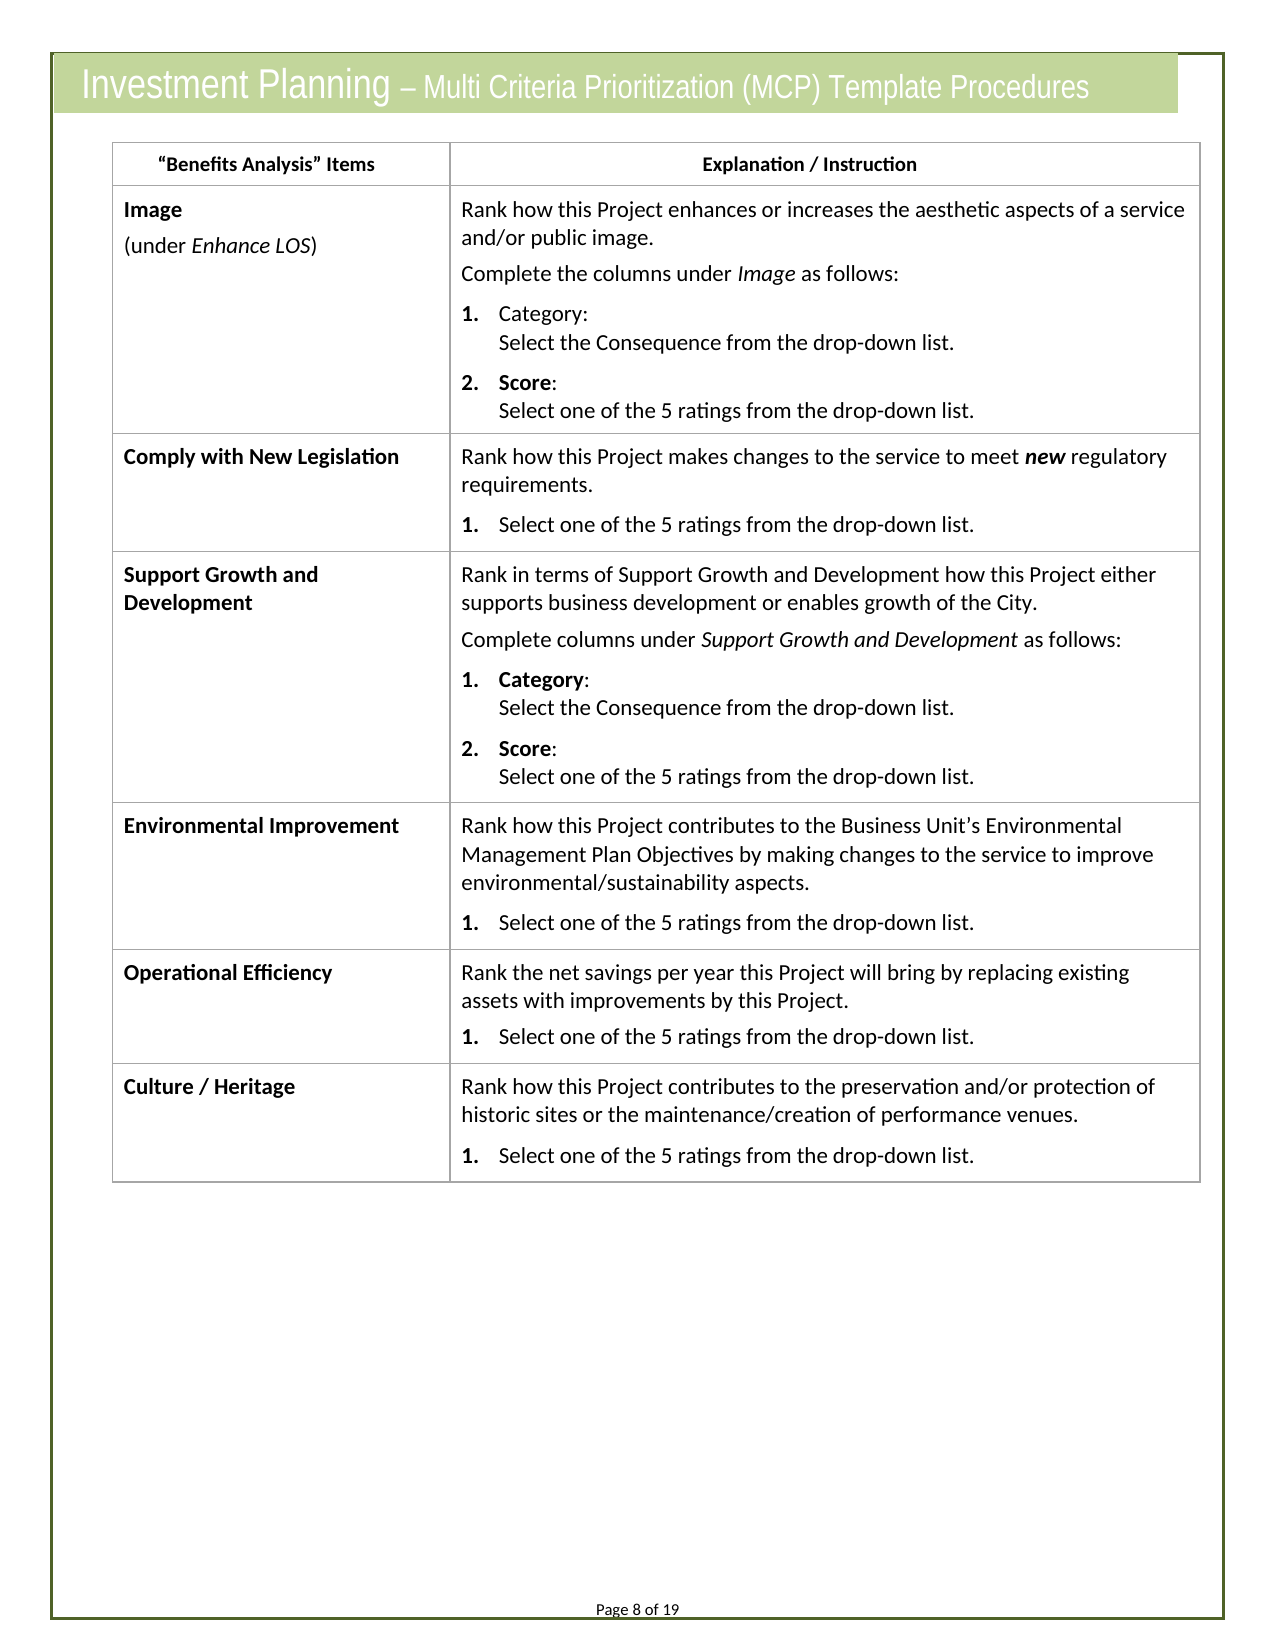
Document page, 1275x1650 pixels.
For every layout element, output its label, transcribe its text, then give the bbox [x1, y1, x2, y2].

table_cell Rank in terms of Support Growth and Development how this Project either supports business development or enables growth of the City. Complete columns under Support Growth and Development as follows: Category: Select the Consequence from the drop-down list. Score: Select one of the 5 ratings from the drop-down list. [451, 552, 1199, 802]
table_cell Rank how this Project contributes to the preservation and/or protection of historic sites or the maintenance/creation of performance venues. Select one of the 5 ratings from the drop-down list. [451, 1064, 1199, 1181]
table_cell Environmental Improvement [113, 803, 449, 949]
table_cell Image (under Enhance LOS) [113, 186, 449, 432]
table_cell Culture / Heritage [113, 1064, 449, 1181]
table_header Explanation / Instruction [451, 143, 1199, 185]
table_cell Rank how this Project makes changes to the service to meet new regulatory requirements. Select one of the 5 ratings from the drop-down list. [451, 434, 1199, 551]
table_cell Comply with New Legislation [113, 434, 449, 551]
table_cell Rank how this Project enhances or increases the aesthetic aspects of a service and/or public image. Complete the columns under Image as follows: Category: Select the Consequence from the drop-down list. Score: Select one of the 5 ratings from the drop-down list. [451, 186, 1199, 432]
table_header “Benefits Analysis” Items [113, 143, 449, 185]
table_cell Rank how this Project contributes to the Business Unit’s Environmental Management Plan Objectives by making changes to the service to improve environmental/sustainability aspects. Select one of the 5 ratings from the drop-down list. [451, 803, 1199, 949]
table_cell Support Growth and Development [113, 552, 449, 802]
table_cell Operational Efficiency [113, 950, 449, 1063]
table_cell Rank the net savings per year this Project will bring by replacing existing assets with improvements by this Project. Select one of the 5 ratings from the drop-down list. [451, 950, 1199, 1063]
